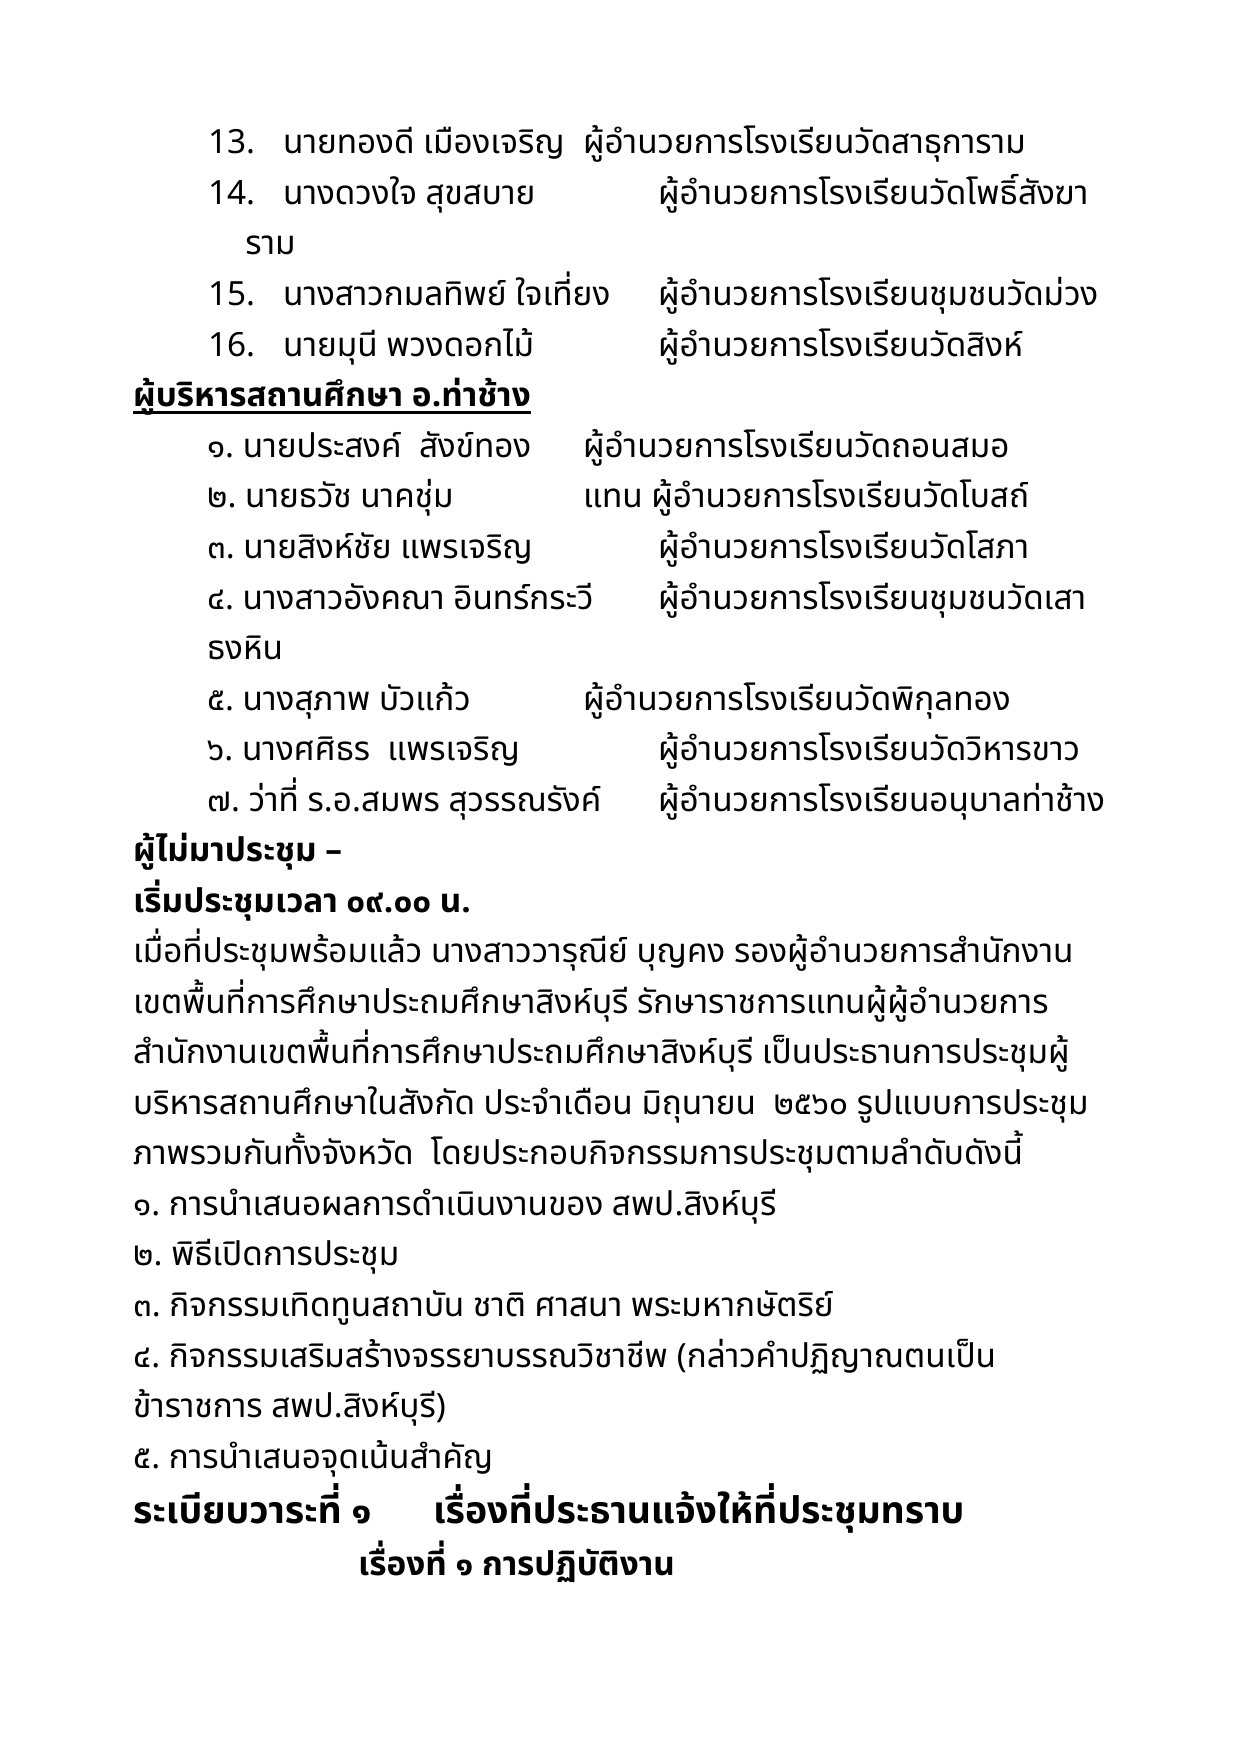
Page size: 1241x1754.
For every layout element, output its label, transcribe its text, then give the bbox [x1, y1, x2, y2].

text เริ่มประชุมเวลา ๐๙.๐๐ น. [133, 877, 1122, 927]
text เรื่องที่ ๑ การปฏิบัติงาน [133, 1540, 1122, 1590]
text ๓. กิจกรรมเทิดทูนสถาบัน ชาติ ศาสนา พระมหากษัตริย์ [133, 1281, 1122, 1331]
list นายทองดี เมืองเจริญ ผู้อำนวยการโรงเรียนวัดสาธุการาม [208, 118, 1122, 169]
list นางสาวกมลทิพย์ ใจเที่ยง ผู้อำนวยการโรงเรียนชุมชนวัดม่วง [208, 270, 1122, 320]
text ๗. ว่าที่ ร.อ.สมพร สุวรรณรังค์ ผู้อำนวยการโรงเรียนอนุบาลท่าช้าง [133, 776, 1122, 826]
text เมื่อที่ประชุมพร้อมแล้ว นางสาววารุณีย์ บุญคง รองผู้อำนวยการสำนักงานเขตพื้นที่การศึกษาประถมศึกษาสิงห์บุรี รักษาราชการแทนผู้ผู้อำนวยการสำนักงานเขตพื้นที่การศึกษาประถมศึกษาสิงห์บุรี เป็นประธานการประชุมผู้บริหารสถานศึกษาในสังกัด ประจำเดือน มิถุนายน ๒๕๖๐ รูปแบบการประชุมภาพรวมกันทั้งจังหวัด โดยประกอบกิจกรรมการประชุมตามลำดับดังนี้ [133, 927, 1122, 1179]
text ๖. นางศศิธร แพรเจริญ ผู้อำนวยการโรงเรียนวัดวิหารขาว [207, 725, 1122, 776]
list นายมุนี พวงดอกไม้ ผู้อำนวยการโรงเรียนวัดสิงห์ [208, 320, 1122, 371]
title ระเบียบวาระที่ ๑ เรื่องที่ประธานแจ้งให้ที่ประชุมทราบ [133, 1483, 1122, 1540]
text ๒. พิธีเปิดการประชุม [133, 1230, 1122, 1281]
text ๔. นางสาวอังคณา อินทร์กระวี ผู้อำนวยการโรงเรียนชุมชนวัดเสาธงหิน [207, 573, 1122, 674]
text ผู้ไม่มาประชุม – [133, 826, 1122, 877]
text ๑. นายประสงค์ สังข์ทอง ผู้อำนวยการโรงเรียนวัดถอนสมอ [207, 422, 1122, 472]
text ๑. การนำเสนอผลการดำเนินงานของ สพป.สิงห์บุรี [133, 1179, 1122, 1230]
text ๕. การนำเสนอจุดเน้นสำคัญ [133, 1433, 1122, 1483]
text ผู้บริหารสถานศึกษา อ.ท่าช้าง [133, 371, 1141, 422]
text ๒. นายธวัช นาคชุ่ม แทน ผู้อำนวยการโรงเรียนวัดโบสถ์ [207, 472, 1122, 523]
text ๓. นายสิงห์ชัย แพรเจริญ ผู้อำนวยการโรงเรียนวัดโสภา [207, 523, 1122, 573]
list นางดวงใจ สุขสบาย ผู้อำนวยการโรงเรียนวัดโพธิ์สังฆาราม [208, 169, 1122, 270]
text ๔. กิจกรรมเสริมสร้างจรรยาบรรณวิชาชีพ (กล่าวคำปฏิญาณตนเป็นข้าราชการ สพป.สิงห์บุรี) [133, 1331, 1122, 1433]
text ๕. นางสุภาพ บัวแก้ว ผู้อำนวยการโรงเรียนวัดพิกุลทอง [207, 674, 1122, 725]
